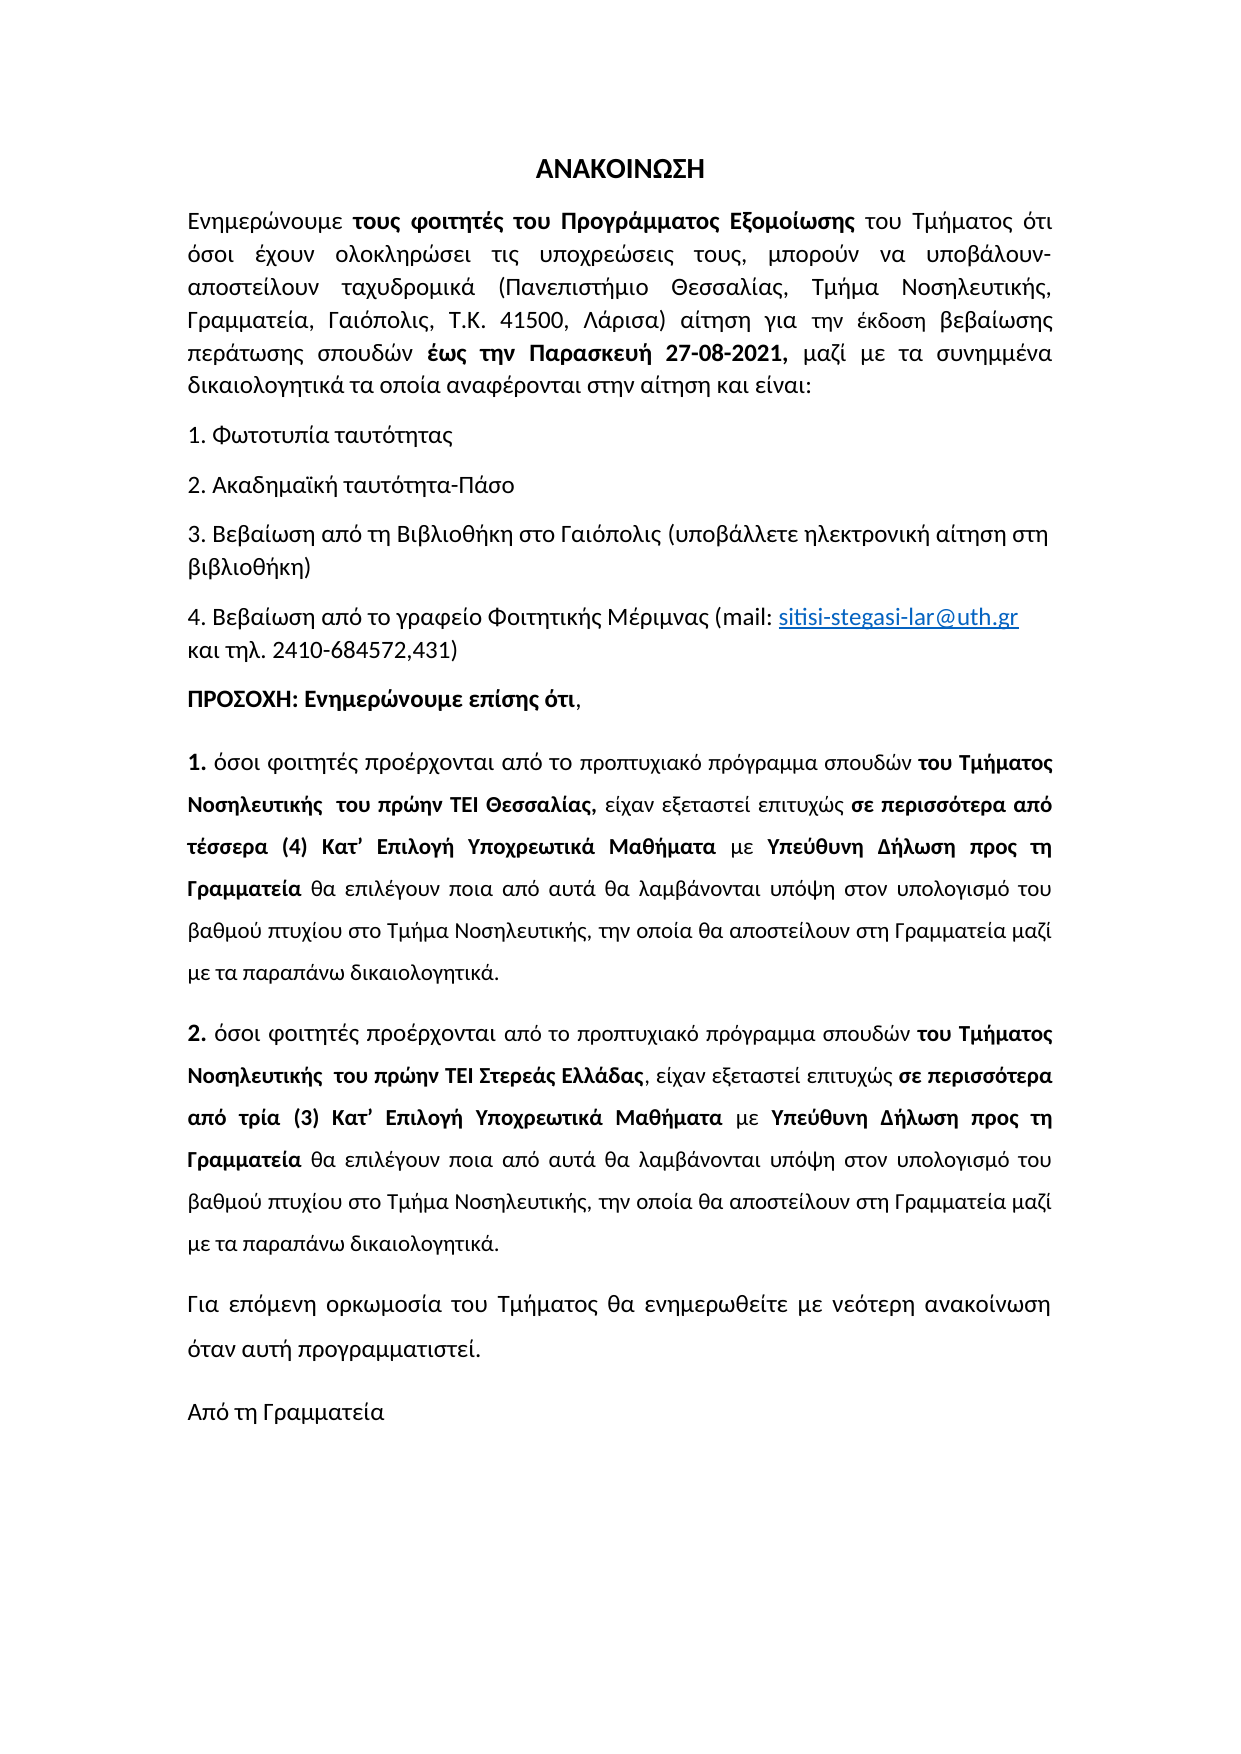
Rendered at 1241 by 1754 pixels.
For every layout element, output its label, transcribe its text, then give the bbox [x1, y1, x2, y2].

text Από τη Γραμματεία [187, 1396, 1053, 1427]
text Ενημερώνουμε τους φοιτητές του Προγράμματος Εξομοίωσης του Τμήματος ότι όσοι έχουν ολοκληρώσει τις υποχρεώσεις τους, μπορούν να υποβάλουν-αποστείλουν ταχυδρομικά (Πανεπιστήμιο Θεσσαλίας, Τμήμα Νοσηλευτικής, Γραμματεία, Γαιόπολις, Τ.Κ. 41500, Λάρισα) αίτηση για την έκδοση βεβαίωσης περάτωσης σπουδών έως την Παρασκευή 27-08-2021, μαζί με τα συνημμένα δικαιολογητικά τα οποία αναφέρονται στην αίτηση και είναι: [187, 205, 1053, 400]
text 2. όσοι φοιτητές προέρχονται από το προπτυχιακό πρόγραμμα σπουδών του Τμήματος Νοσηλευτικής του πρώην ΤΕΙ Στερεάς Ελλάδας, είχαν εξεταστεί επιτυχώς σε περισσότερα από τρία (3) Κατ’ Επιλογή Υποχρεωτικά Μαθήματα με Υπεύθυνη Δήλωση προς τη Γραμματεία θα επιλέγουν ποια από αυτά θα λαμβάνονται υπόψη στον υπολογισμό του βαθμού πτυχίου στο Τμήμα Νοσηλευτικής, την οποία θα αποστείλουν στη Γραμματεία μαζί με τα παραπάνω δικαιολογητικά. [187, 1017, 1053, 1257]
text 1. όσοι φοιτητές προέρχονται από το προπτυχιακό πρόγραμμα σπουδών του Τμήματος Νοσηλευτικής του πρώην ΤΕΙ Θεσσαλίας, είχαν εξεταστεί επιτυχώς σε περισσότερα από τέσσερα (4) Κατ’ Επιλογή Υποχρεωτικά Μαθήματα με Υπεύθυνη Δήλωση προς τη Γραμματεία θα επιλέγουν ποια από αυτά θα λαμβάνονται υπόψη στον υπολογισμό του βαθμού πτυχίου στο Τμήμα Νοσηλευτικής, την οποία θα αποστείλουν στη Γραμματεία μαζί με τα παραπάνω δικαιολογητικά. [187, 746, 1053, 986]
text Για επόμενη ορκωμοσία του Τμήματος θα ενημερωθείτε με νεότερη ανακοίνωση όταν αυτή προγραμματιστεί. [187, 1288, 1053, 1364]
text ΠΡΟΣΟΧΗ: Ενημερώνουμε επίσης ότι, [187, 683, 1053, 714]
text 1. Φωτοτυπία ταυτότητας [187, 419, 1053, 450]
text 4. Βεβαίωση από το γραφείο Φοιτητικής Μέριμνας (mail: sitisi-stegasi-lar@uth.gr και τηλ. 2410-684572,431) [187, 601, 1053, 664]
text 3. Βεβαίωση από τη Βιβλιοθήκη στο Γαιόπολις (υποβάλλετε ηλεκτρονική αίτηση στη βιβλιοθήκη) [187, 518, 1053, 582]
text ΑΝΑΚΟΙΝΩΣΗ [187, 150, 1053, 186]
text 2. Ακαδημαϊκή ταυτότητα-Πάσο [187, 469, 1053, 499]
